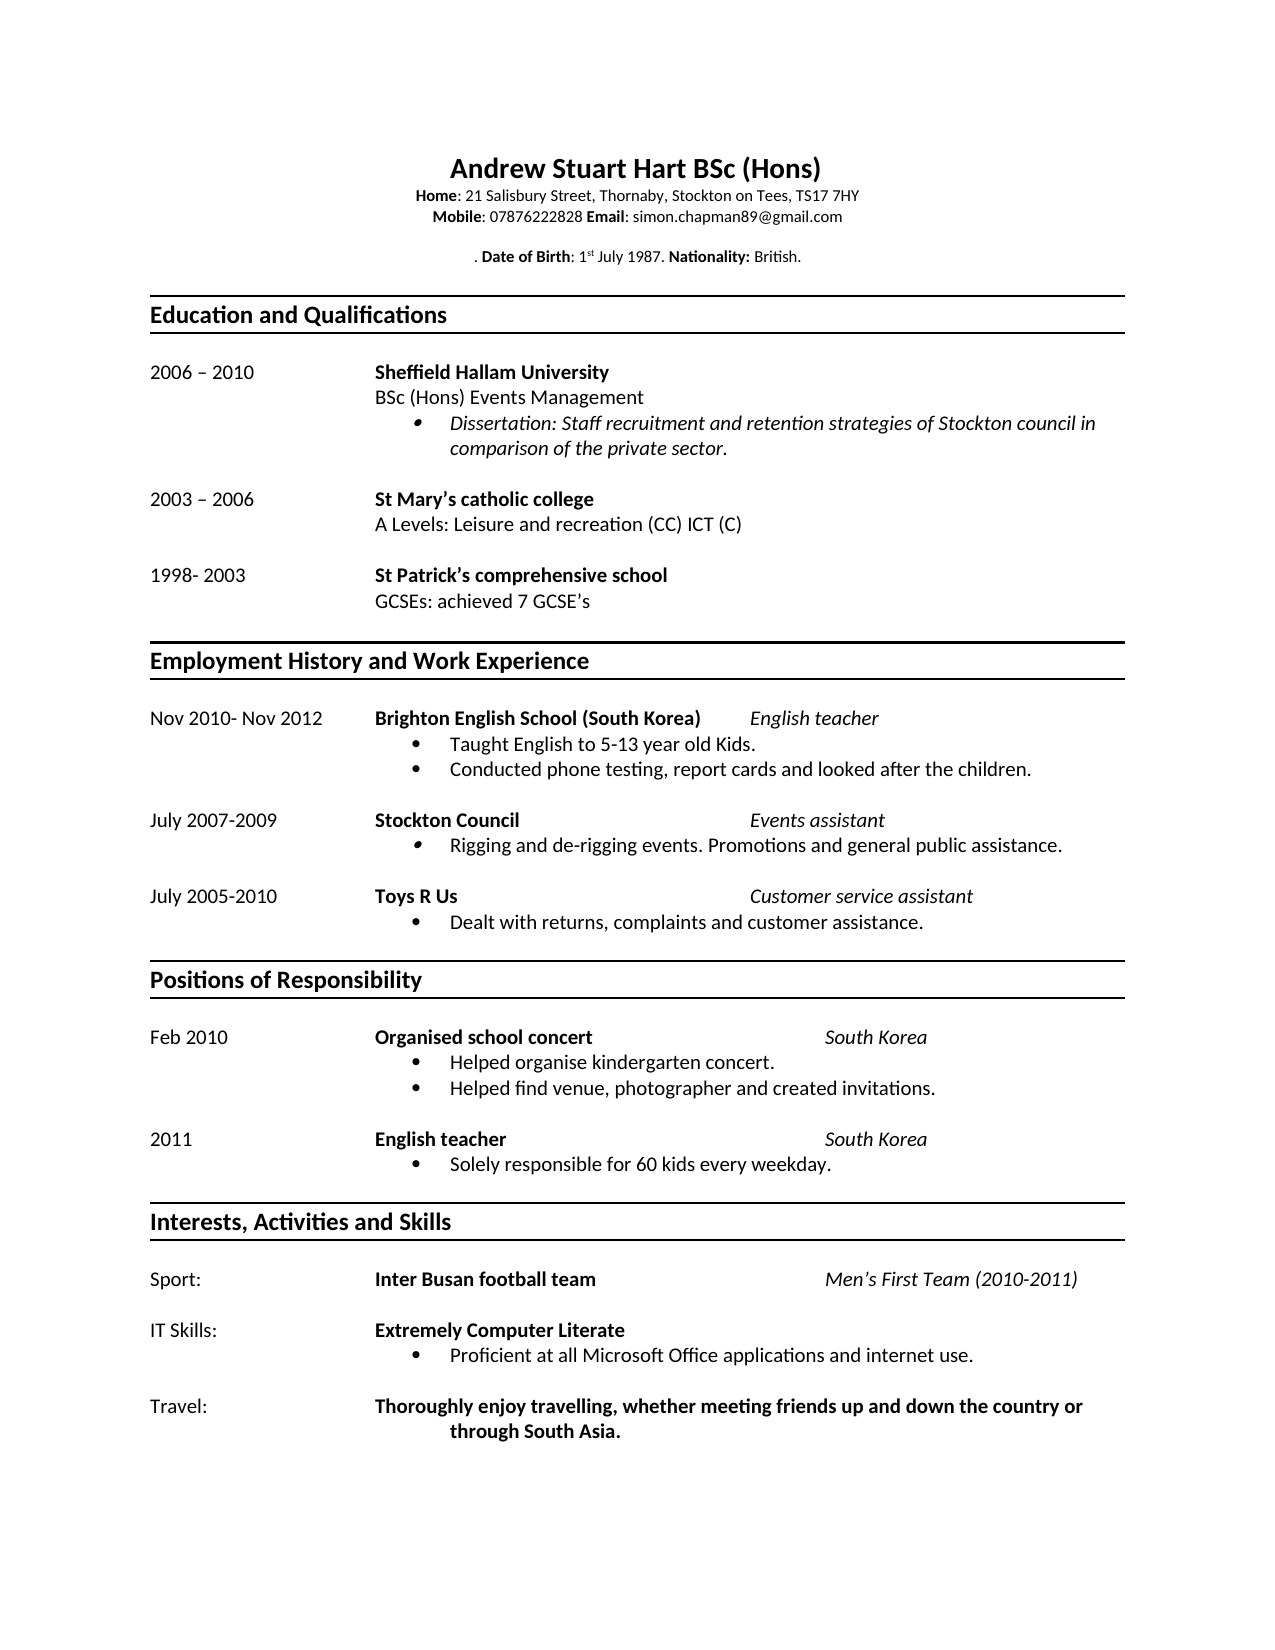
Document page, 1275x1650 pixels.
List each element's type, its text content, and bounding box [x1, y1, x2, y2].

text Employment History and Work Experience [150, 644, 1125, 678]
text Travel: Thoroughly enjoy travelling, whether meeting friends up and down the country or through South Asia. [150, 1393, 1125, 1444]
list Helped find venue, photographer and created invitations. [412, 1075, 1125, 1100]
text GCSEs: achieved 7 GCSE’s [150, 588, 1125, 641]
text Education and Qualifications [150, 297, 1125, 332]
text . Date of Birth: 1st July 1987. Nationality: British. [150, 247, 1125, 267]
list Rigging and de-rigging events. Promotions and general public assistance. [412, 833, 1125, 858]
text A Levels: Leisure and recreation (CC) ICT (C) [150, 512, 1125, 537]
list Taught English to 5-13 year old Kids. [412, 731, 1125, 756]
text IT Skills: Extremely Computer Literate [150, 1317, 1125, 1342]
text July 2007-2009 Stockton Council Events assistant [150, 807, 1125, 833]
text Positions of Responsibility [150, 962, 1125, 997]
text 2011 English teacher South Korea [150, 1126, 1125, 1151]
list Dissertation: Staff recruitment and retention strategies of Stockton council in comparison of the private sector. [412, 410, 1125, 461]
list Conducted phone testing, report cards and looked after the children. [412, 756, 1125, 782]
text 2006 – 2010 Sheffield Hallam University [150, 359, 1125, 384]
text Sport: Inter Busan football team Men’s First Team (2010-2011) [150, 1266, 1125, 1292]
list Solely responsible for 60 kids every weekday. [412, 1151, 1125, 1177]
list Proficient at all Microsoft Office applications and internet use. [412, 1342, 1125, 1368]
list Helped organise kindergarten concert. [412, 1049, 1125, 1075]
text Feb 2010 Organised school concert South Korea [150, 1024, 1125, 1049]
text Home: 21 Salisbury Street, Thornaby, Stockton on Tees, TS17 7HY [150, 186, 1125, 206]
text 1998- 2003 St Patrick’s comprehensive school [150, 562, 1125, 588]
text Mobile: 07876222828 Email: simon.chapman89@gmail.com [150, 206, 1125, 226]
list Dealt with returns, complaints and customer assistance. [412, 909, 1125, 934]
text July 2005-2010 Toys R Us Customer service assistant [150, 883, 1125, 909]
text Andrew Stuart Hart BSc (Hons) [375, 150, 1125, 186]
text Interests, Activities and Skills [150, 1204, 1125, 1239]
text 2003 – 2006 St Mary’s catholic college [150, 486, 1125, 512]
text Nov 2010- Nov 2012 Brighton English School (South Korea) English teacher [150, 706, 1125, 731]
text BSc (Hons) Events Management [150, 384, 1125, 410]
